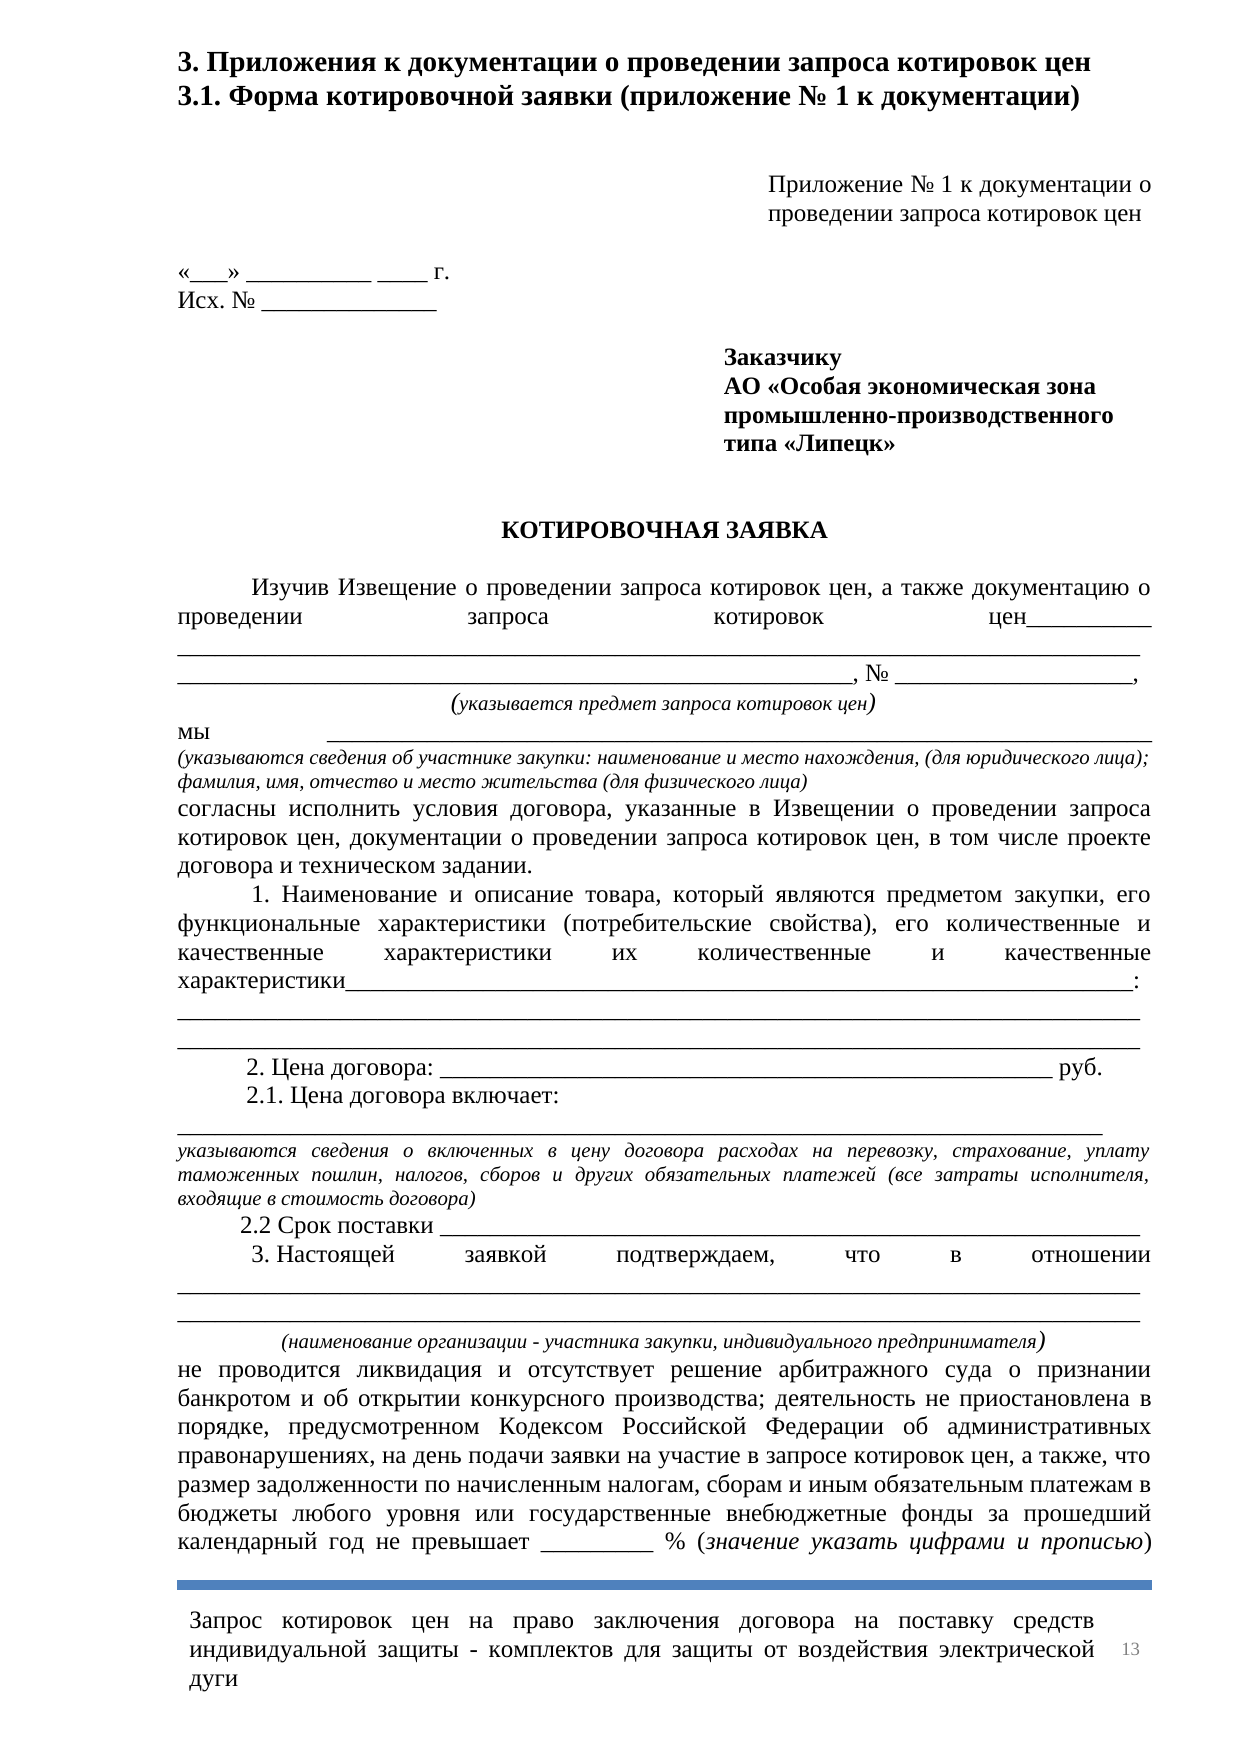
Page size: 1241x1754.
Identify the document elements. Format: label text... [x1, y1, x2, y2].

text Изучив Извещение о проведении запроса котировок цен, а также документацию о проведении запроса котировок цен__________ ___________________________________________________________________________________________________________________________________, № ___________________, [177, 572, 1152, 687]
text 2.2 Срок поставки ________________________________________________________ [177, 1210, 1152, 1239]
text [177, 1354, 1152, 1555]
text Заказчику [723, 342, 1152, 371]
text АО «Особая экономическая зона промышленно-производственного типа «Липецк» [723, 371, 1152, 457]
text «___» __________ ____ г. Исх. № ______________ [177, 256, 1152, 313]
text 3. Настоящей заявкой подтверждаем, что в отношении __________________________________________________________________________________________________________________________________________________________ [177, 1239, 1152, 1325]
text согласны исполнить условия договора, указанные в Извещении о проведении запроса котировок цен, документации о проведении запроса котировок цен, в том числе проекте договора и техническом задании. [177, 793, 1152, 879]
text КОТИРОВОЧНАЯ ЗАЯВКА [177, 515, 1152, 543]
text 2. Цена договора: _________________________________________________ руб. [177, 1052, 1152, 1080]
text 2.1. Цена договора включает: [177, 1080, 1152, 1109]
text Приложение № 1 к документации о проведении запроса котировок цен [768, 169, 1152, 227]
text (указывается предмет запроса котировок цен) [177, 687, 1152, 716]
text _____________________________________________________________________________ [177, 1023, 1152, 1052]
text 3. Приложения к документации о проведении запроса котировок цен [177, 44, 1152, 78]
text мы __________________________________________________________________ (указываются сведения об участнике закупки: наименование и место нахождения, (для юридического лица); фамилия, имя, отчество и место жительства (для физического лица) [177, 716, 1152, 793]
text __________________________________________________________________________ указываются сведения о включенных в цену договора расходах на перевозку, страхование, уплату таможенных пошлин, налогов, сборов и других обязательных платежей (все затраты исполнителя, входящие в стоимость договора) [177, 1109, 1152, 1210]
text (наименование организации - участника закупки, индивидуального предпринимателя) [177, 1325, 1152, 1354]
text 3.1. Форма котировочной заявки (приложение № 1 к документации) [177, 78, 1152, 111]
text 1. Наименование и описание товара, который являются предметом закупки, его функциональные характеристики (потребительские свойства), его количественные и качественные характеристики их количественные и качественные характеристики_______________________________________________________________: _____________________________________________________________________________ [177, 879, 1152, 1023]
